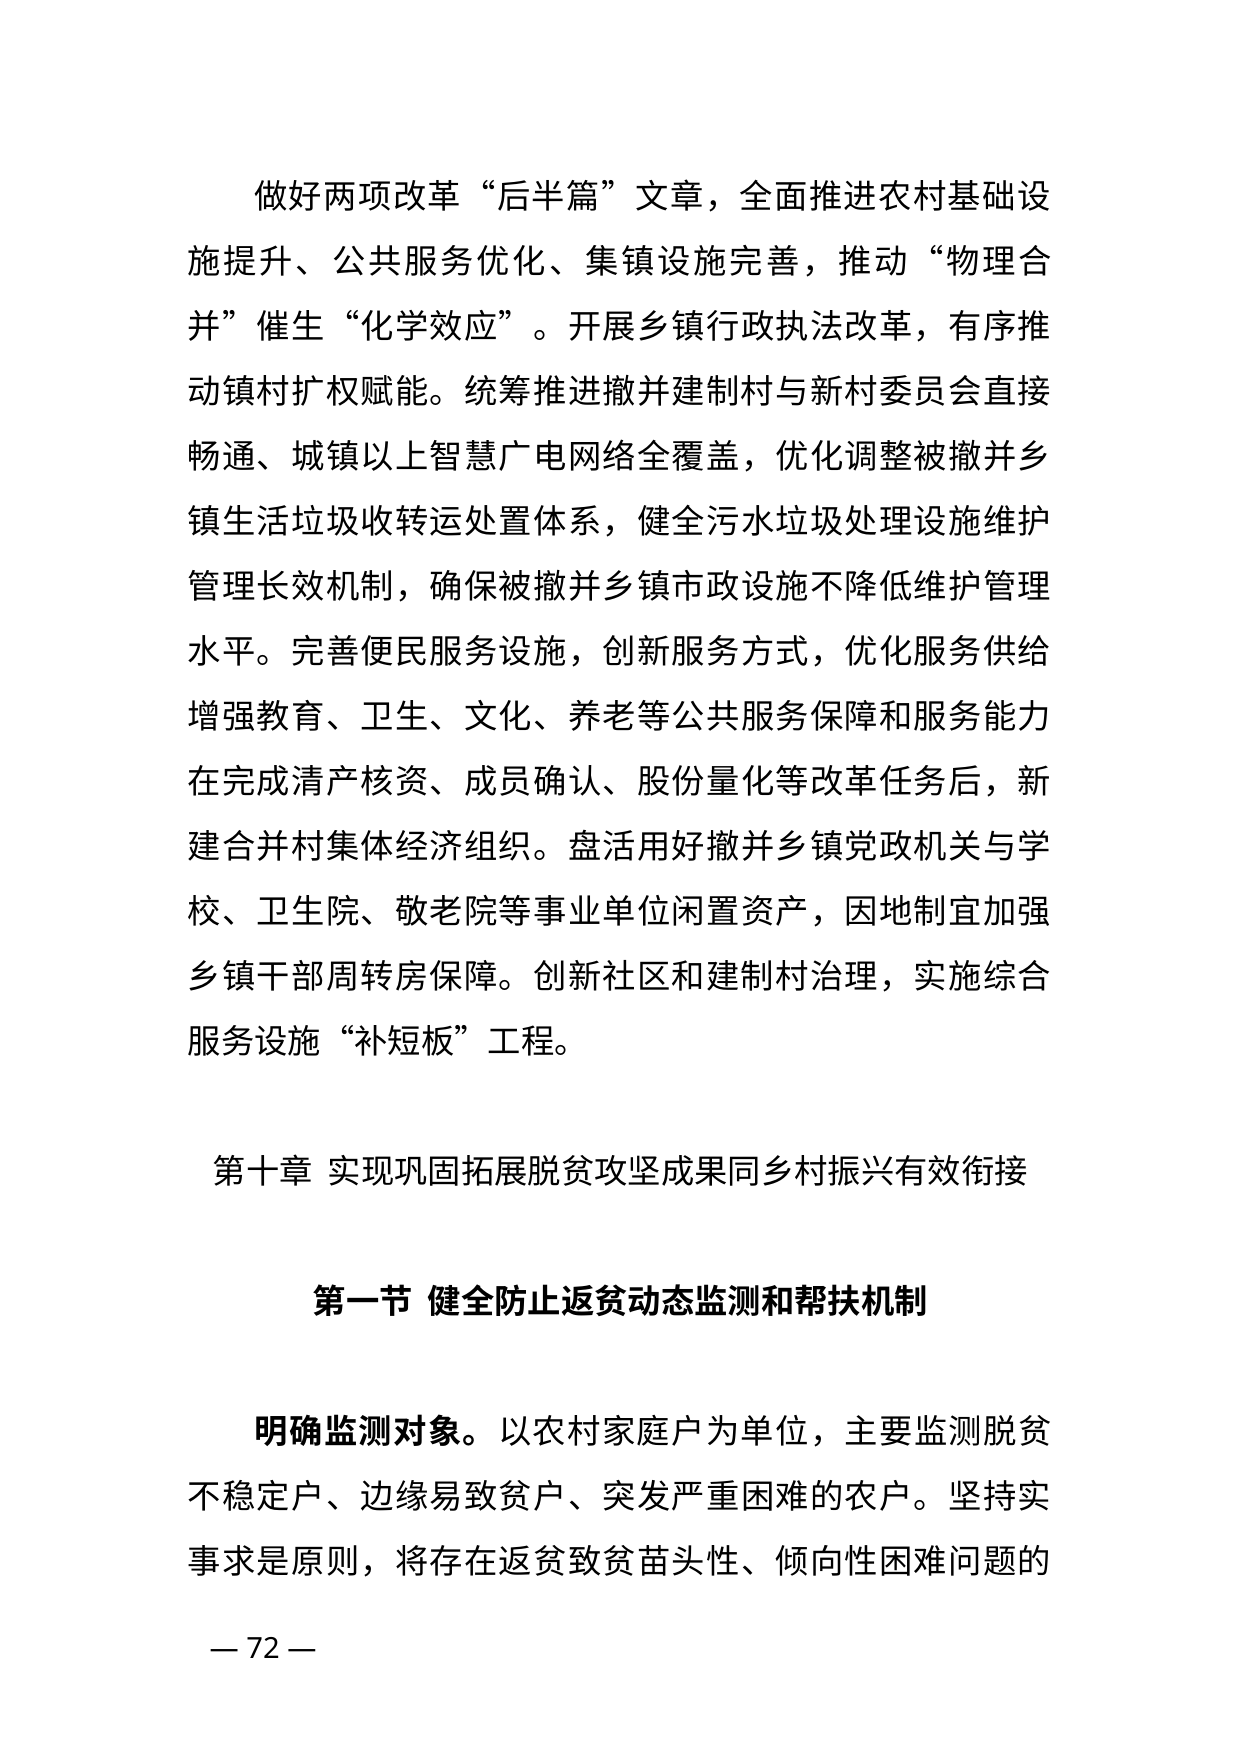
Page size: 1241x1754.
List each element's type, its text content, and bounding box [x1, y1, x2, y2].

text 第十章 实现巩固拓展脱贫攻坚成果同乡村振兴有效衔接 [187, 1137, 1053, 1202]
text 做好两项改革“后半篇”文章，全面推进农村基础设施提升、公共服务优化、集镇设施完善，推动“物理合并”催生“化学效应”。开展乡镇行政执法改革，有序推动镇村扩权赋能。统筹推进撤并建制村与新村委员会直接畅通、城镇以上智慧广电网络全覆盖，优化调整被撤并乡镇生活垃圾收转运处置体系，健全污水垃圾处理设施维护管理长效机制，确保被撤并乡镇市政设施不降低维护管理水平。完善便民服务设施，创新服务方式，优化服务供给，增强教育、卫生、文化、养老等公共服务保障和服务能力。在完成清产核资、成员确认、股份量化等改革任务后，新建合并村集体经济组织。盘活用好撤并乡镇党政机关与学校、卫生院、敬老院等事业单位闲置资产，因地制宜加强乡镇干部周转房保障。创新社区和建制村治理，实施综合服务设施“补短板”工程。 [187, 162, 1053, 1072]
text 第一节 健全防止返贫动态监测和帮扶机制 [187, 1267, 1053, 1332]
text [187, 1397, 1053, 1592]
